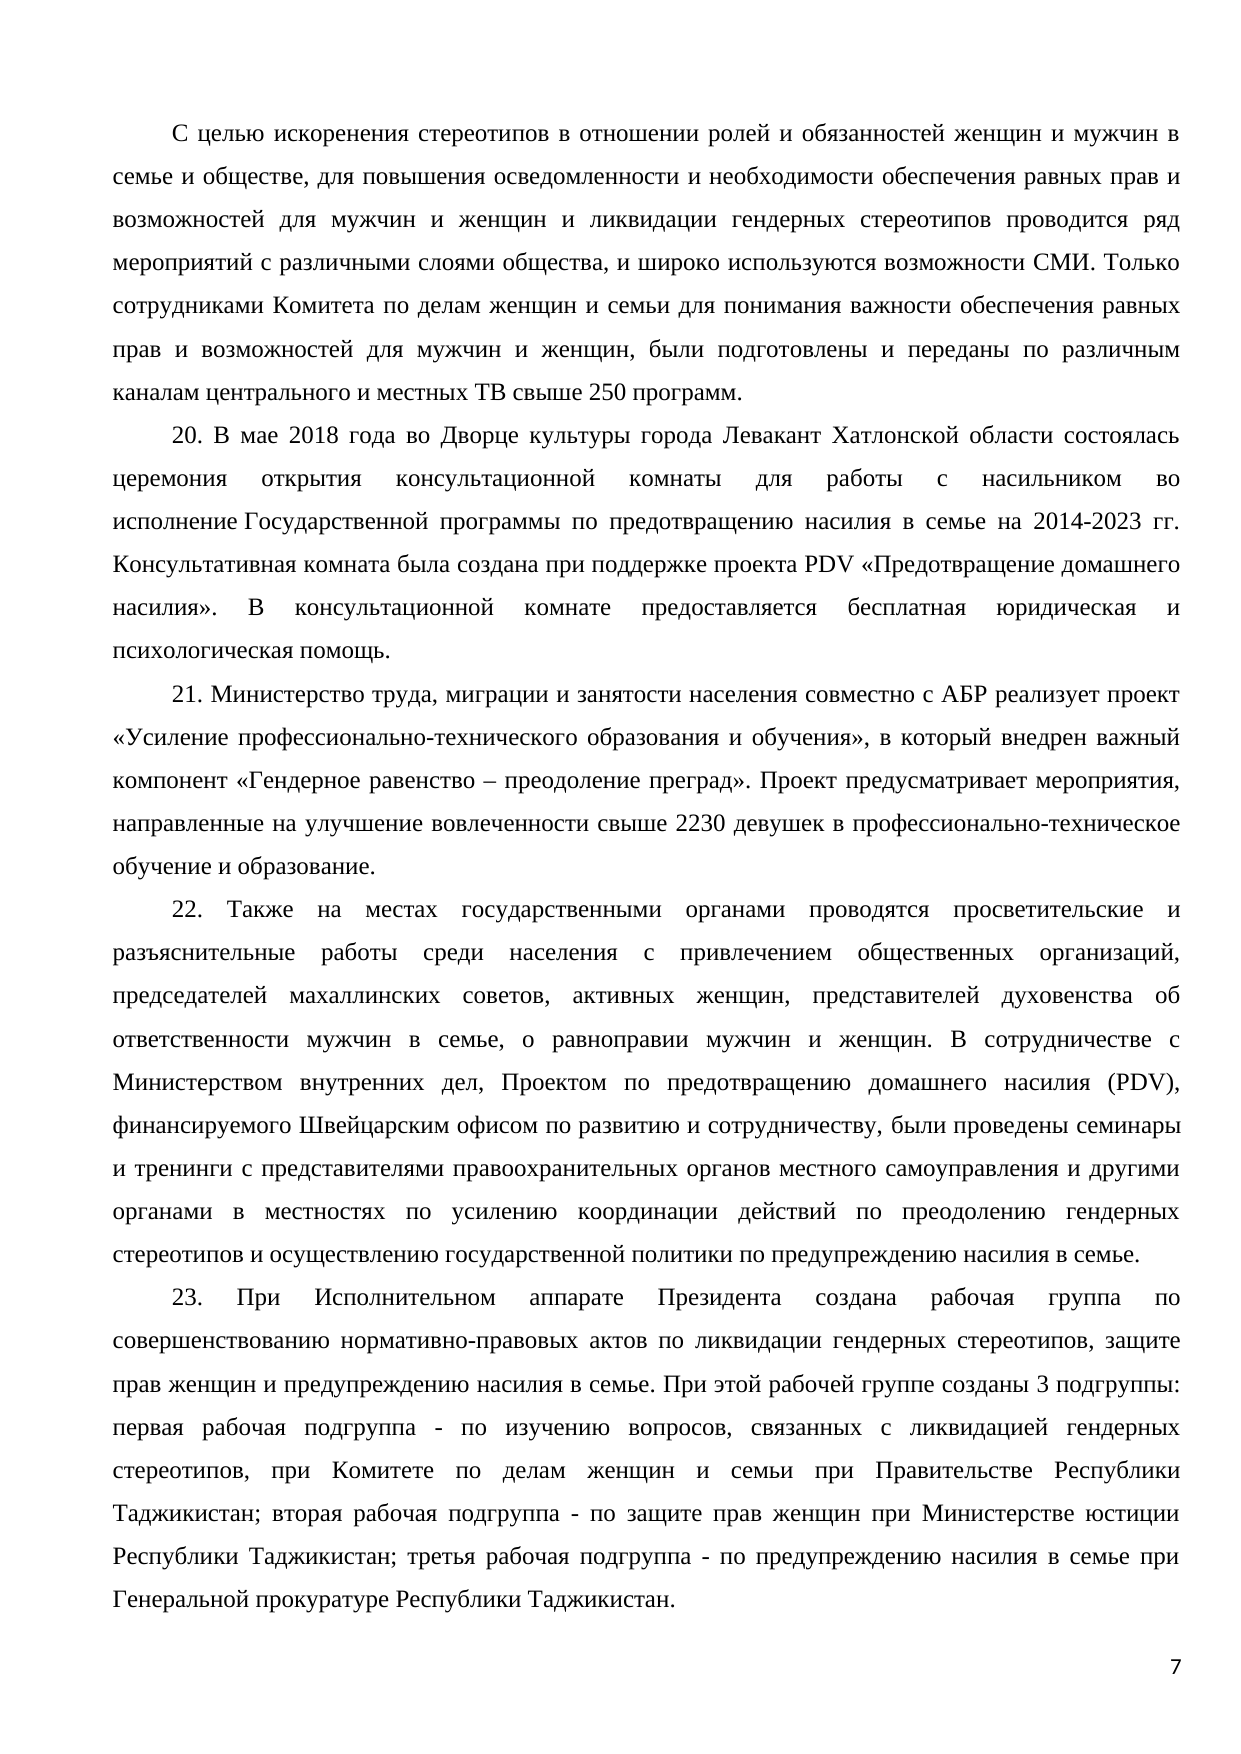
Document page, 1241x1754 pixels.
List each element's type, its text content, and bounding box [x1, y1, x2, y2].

text 21. Министерство труда, миграции и занятости населения совместно с АБР реализует проект «Усиление профессионально-технического образования и обучения», в который внедрен важный компонент «Гендерное равенство – преодоление преград». Проект предусматривает мероприятия, направленные на улучшение вовлеченности свыше 2230 девушек в профессионально-техническое обучение и образование. [112, 679, 1181, 880]
text 23. При Исполнительном аппарате Президента создана рабочая группа по совершенствованию нормативно-правовых актов по ликвидации гендерных стереотипов, защите прав женщин и предупреждению насилия в семье. При этой рабочей группе созданы 3 подгруппы: первая рабочая подгруппа - по изучению вопросов, связанных с ликвидацией гендерных стереотипов, при Комитете по делам женщин и семьи при Правительстве Республики Таджикистан; вторая рабочая подгруппа - по защите прав женщин при Министерстве юстиции Республики Таджикистан; третья рабочая подгруппа - по предупреждению насилия в семье при Генеральной прокуратуре Республики Таджикистан. [112, 1282, 1181, 1613]
text 20. В мае 2018 года во Дворце культуры города Левакант Хатлонской области состоялась церемония открытия консультационной комнаты для работы с насильником во исполнение Государственной программы по предотвращению насилия в семье на 2014-2023 гг. Консультативная комната была создана при поддержке проекта PDV «Предотвращение домашнего насилия». В консультационной комнате предоставляется бесплатная юридическая и психологическая помощь. [112, 420, 1181, 664]
text С целью искоренения стереотипов в отношении ролей и обязанностей женщин и мужчин в семье и обществе, для повышения осведомленности и необходимости обеспечения равных прав и возможностей для мужчин и женщин и ликвидации гендерных стереотипов проводится ряд мероприятий с различными слоями общества, и широко используются возможности СМИ. Только сотрудниками Комитета по делам женщин и семьи для понимания важности обеспечения равных прав и возможностей для мужчин и женщин, были подготовлены и переданы по различным каналам центрального и местных ТВ свыше 250 программ. [112, 118, 1181, 406]
text 22. Также на местах государственными органами проводятся просветительские и разъяснительные работы среди населения с привлечением общественных организаций, председателей махаллинских советов, активных женщин, представителей духовенства об ответственности мужчин в семье, о равноправии мужчин и женщин. В сотрудничестве с Министерством внутренних дел, Проектом по предотвращению домашнего насилия (PDV), финансируемого Швейцарским офисом по развитию и сотрудничеству, были проведены семинары и тренинги с представителями правоохранительных органов местного самоуправления и другими органами в местностях по усилению координации действий по преодолению гендерных стереотипов и осуществлению государственной политики по предупреждению насилия в семье. [112, 894, 1181, 1268]
